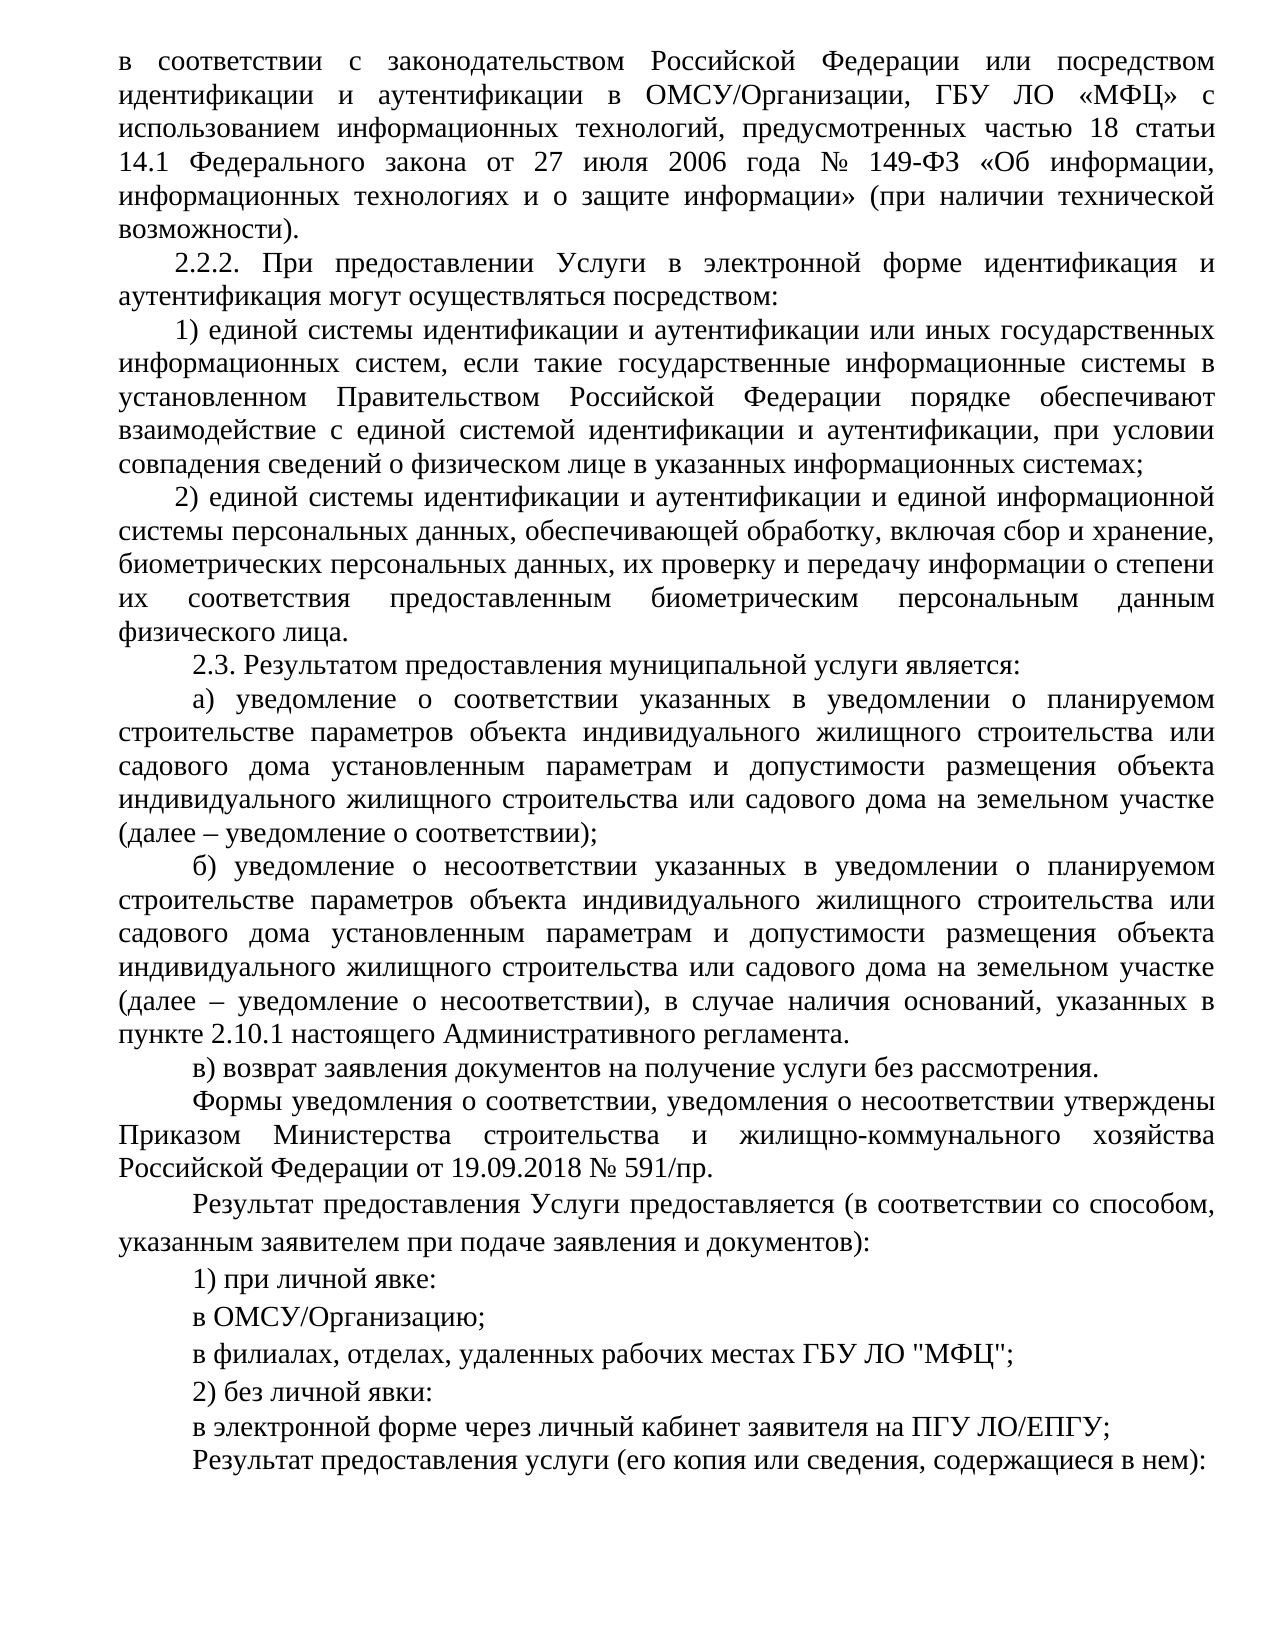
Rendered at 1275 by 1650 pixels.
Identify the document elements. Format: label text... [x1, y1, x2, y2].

text 2.3. Результатом предоставления муниципальной услуги является: [118, 647, 1216, 681]
text в ОМСУ/Организацию; [118, 1296, 1216, 1334]
text в филиалах, отделах, удаленных рабочих местах ГБУ ЛО "МФЦ"; [118, 1334, 1216, 1371]
text Результат предоставления Услуги предоставляется (в соответствии со способом, указанным заявителем при подаче заявления и документов): [118, 1184, 1216, 1259]
text 1) единой системы идентификации и аутентификации или иных государственных информационных систем, если такие государственные информационные системы в установленном Правительством Российской Федерации порядке обеспечивают взаимодействие с единой системой идентификации и аутентификации, при условии совпадения сведений о физическом лице в указанных информационных системах; [118, 312, 1216, 479]
text 2) без личной явки: [118, 1371, 1216, 1409]
text в электронной форме через личный кабинет заявителя на ПГУ ЛО/ЕПГУ; [118, 1409, 1216, 1442]
text б) уведомление о несоответствии указанных в уведомлении о планируемом строительстве параметров объекта индивидуального жилищного строительства или садового дома установленным параметрам и допустимости размещения объекта индивидуального жилищного строительства или садового дома на земельном участке (далее – уведомление о несоответствии), в случае наличия оснований, указанных в пункте 2.10.1 настоящего Административного регламента. [118, 848, 1216, 1050]
text 2.2.2. При предоставлении Услуги в электронной форме идентификация и аутентификация могут осуществляться посредством: [118, 245, 1216, 312]
text 2) единой системы идентификации и аутентификации и единой информационной системы персональных данных, обеспечивающей обработку, включая сбор и хранение, биометрических персональных данных, их проверку и передачу информации о степени их соответствия предоставленным биометрическим персональным данным физического лица. [118, 479, 1216, 647]
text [118, 43, 1216, 245]
text Результат предоставления услуги (его копия или сведения, содержащиеся в нем): [118, 1442, 1216, 1476]
text 1) при личной явке: [118, 1259, 1216, 1296]
text а) уведомление о соответствии указанных в уведомлении о планируемом строительстве параметров объекта индивидуального жилищного строительства или садового дома установленным параметрам и допустимости размещения объекта индивидуального жилищного строительства или садового дома на земельном участке (далее – уведомление о соответствии); [118, 681, 1216, 848]
text в) возврат заявления документов на получение услуги без рассмотрения. [118, 1050, 1216, 1083]
text Формы уведомления о соответствии, уведомления о несоответствии утверждены Приказом Министерства строительства и жилищно-коммунального хозяйства Российской Федерации от 19.09.2018 № 591/пр. [118, 1083, 1216, 1184]
